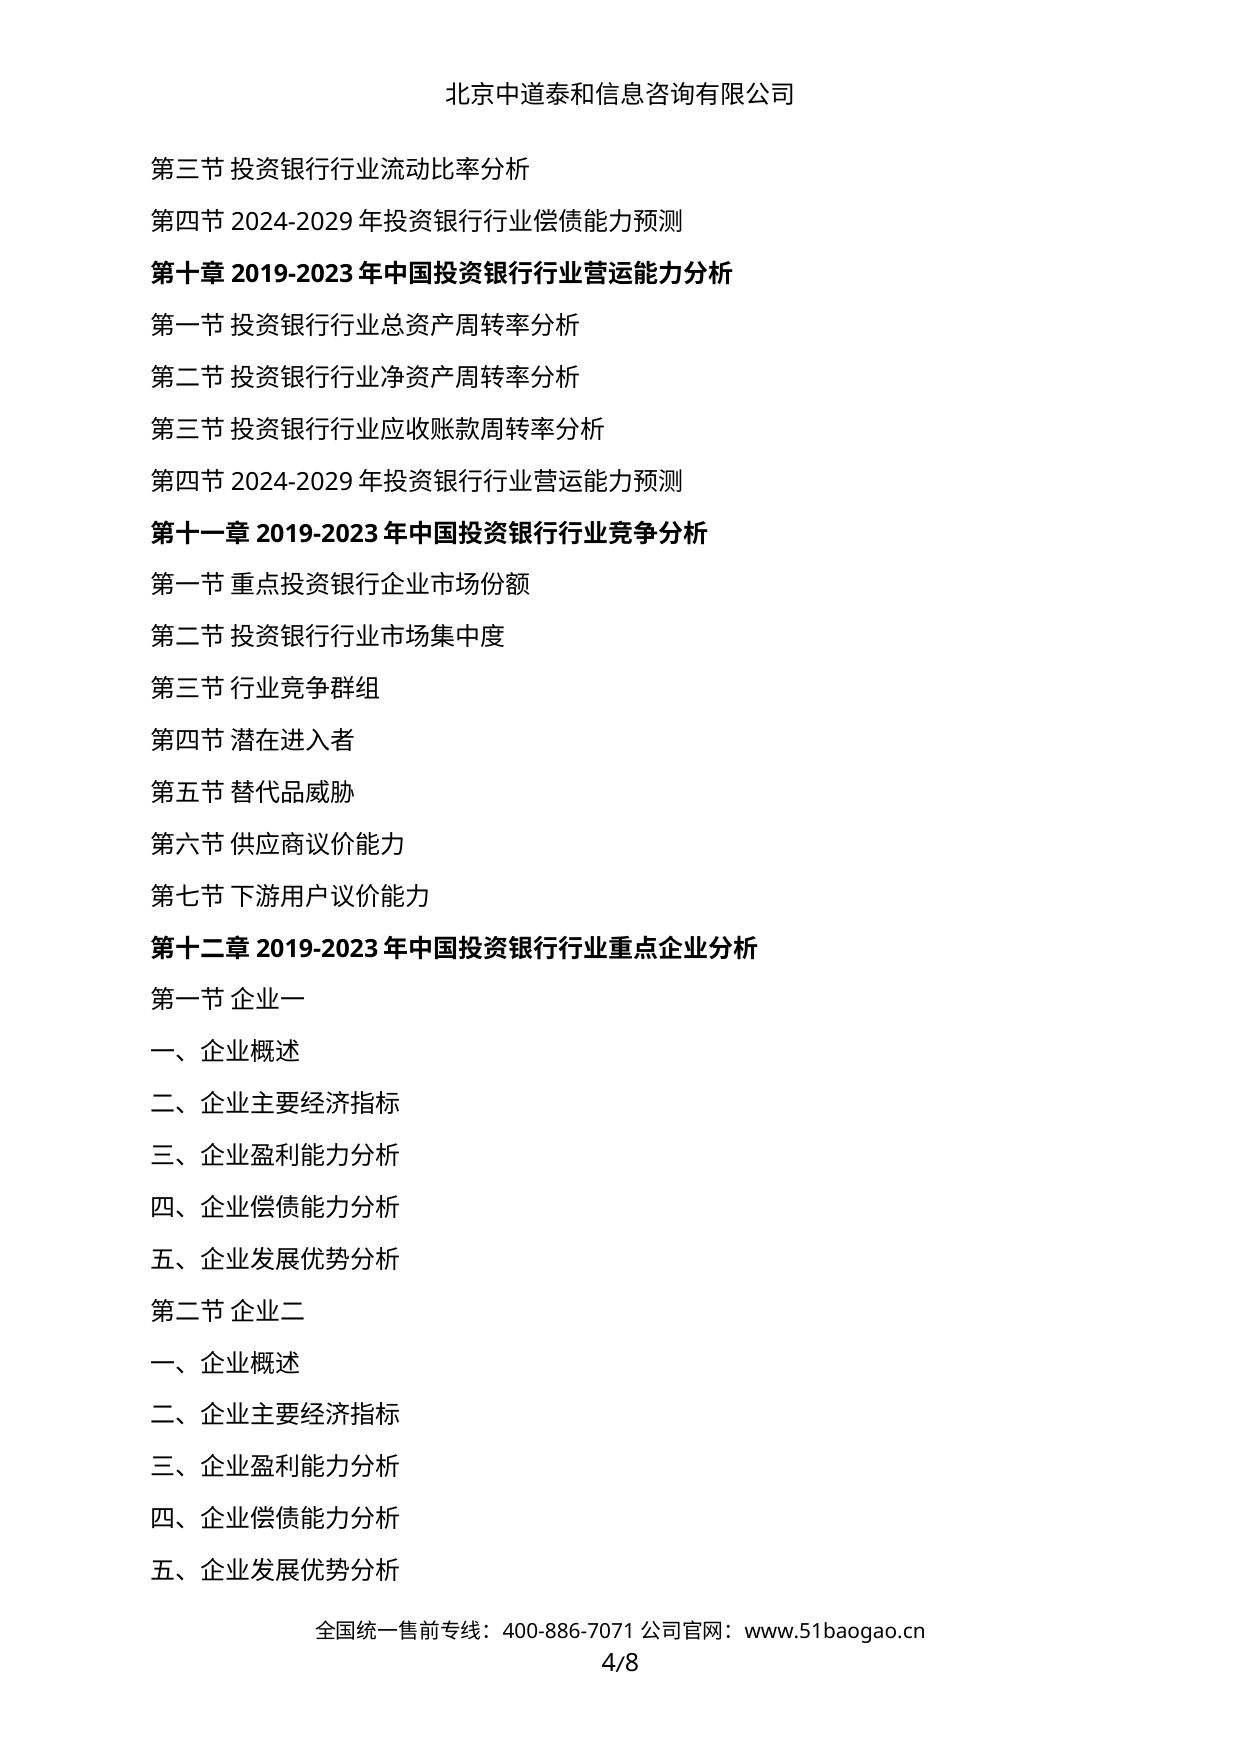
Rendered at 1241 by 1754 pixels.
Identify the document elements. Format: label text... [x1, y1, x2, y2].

text 四、企业偿债能力分析 [150, 1187, 1090, 1224]
text 第二节 企业二 [150, 1291, 1090, 1327]
text 第四节 2024-2029年投资银行行业偿债能力预测 [150, 202, 1090, 238]
text 二、企业主要经济指标 [150, 1395, 1090, 1431]
text 第三节 行业竞争群组 [150, 669, 1090, 705]
text 第十一章 2019-2023年中国投资银行行业竞争分析 [150, 513, 1090, 549]
text 第六节 供应商议价能力 [150, 824, 1090, 861]
text 第二节 投资银行行业市场集中度 [150, 617, 1090, 653]
text 五、企业发展优势分析 [150, 1551, 1090, 1587]
text 一、企业概述 [150, 1343, 1090, 1379]
text 第一节 重点投资银行企业市场份额 [150, 565, 1090, 601]
text 一、企业概述 [150, 1032, 1090, 1068]
text 第四节 2024-2029年投资银行行业营运能力预测 [150, 461, 1090, 497]
text 二、企业主要经济指标 [150, 1084, 1090, 1120]
text 第十章 2019-2023年中国投资银行行业营运能力分析 [150, 254, 1090, 290]
text 第二节 投资银行行业净资产周转率分析 [150, 357, 1090, 394]
text 三、企业盈利能力分析 [150, 1136, 1090, 1172]
text 第三节 投资银行行业应收账款周转率分析 [150, 409, 1090, 446]
text 第十二章 2019-2023年中国投资银行行业重点企业分析 [150, 928, 1090, 964]
text 第四节 潜在进入者 [150, 721, 1090, 757]
text 三、企业盈利能力分析 [150, 1447, 1090, 1483]
text 四、企业偿债能力分析 [150, 1499, 1090, 1535]
text 第三节 投资银行行业流动比率分析 [150, 150, 1090, 186]
text 第五节 替代品威胁 [150, 772, 1090, 809]
text 五、企业发展优势分析 [150, 1239, 1090, 1276]
text 第一节 企业一 [150, 980, 1090, 1016]
text 第七节 下游用户议价能力 [150, 876, 1090, 912]
text 第一节 投资银行行业总资产周转率分析 [150, 306, 1090, 342]
